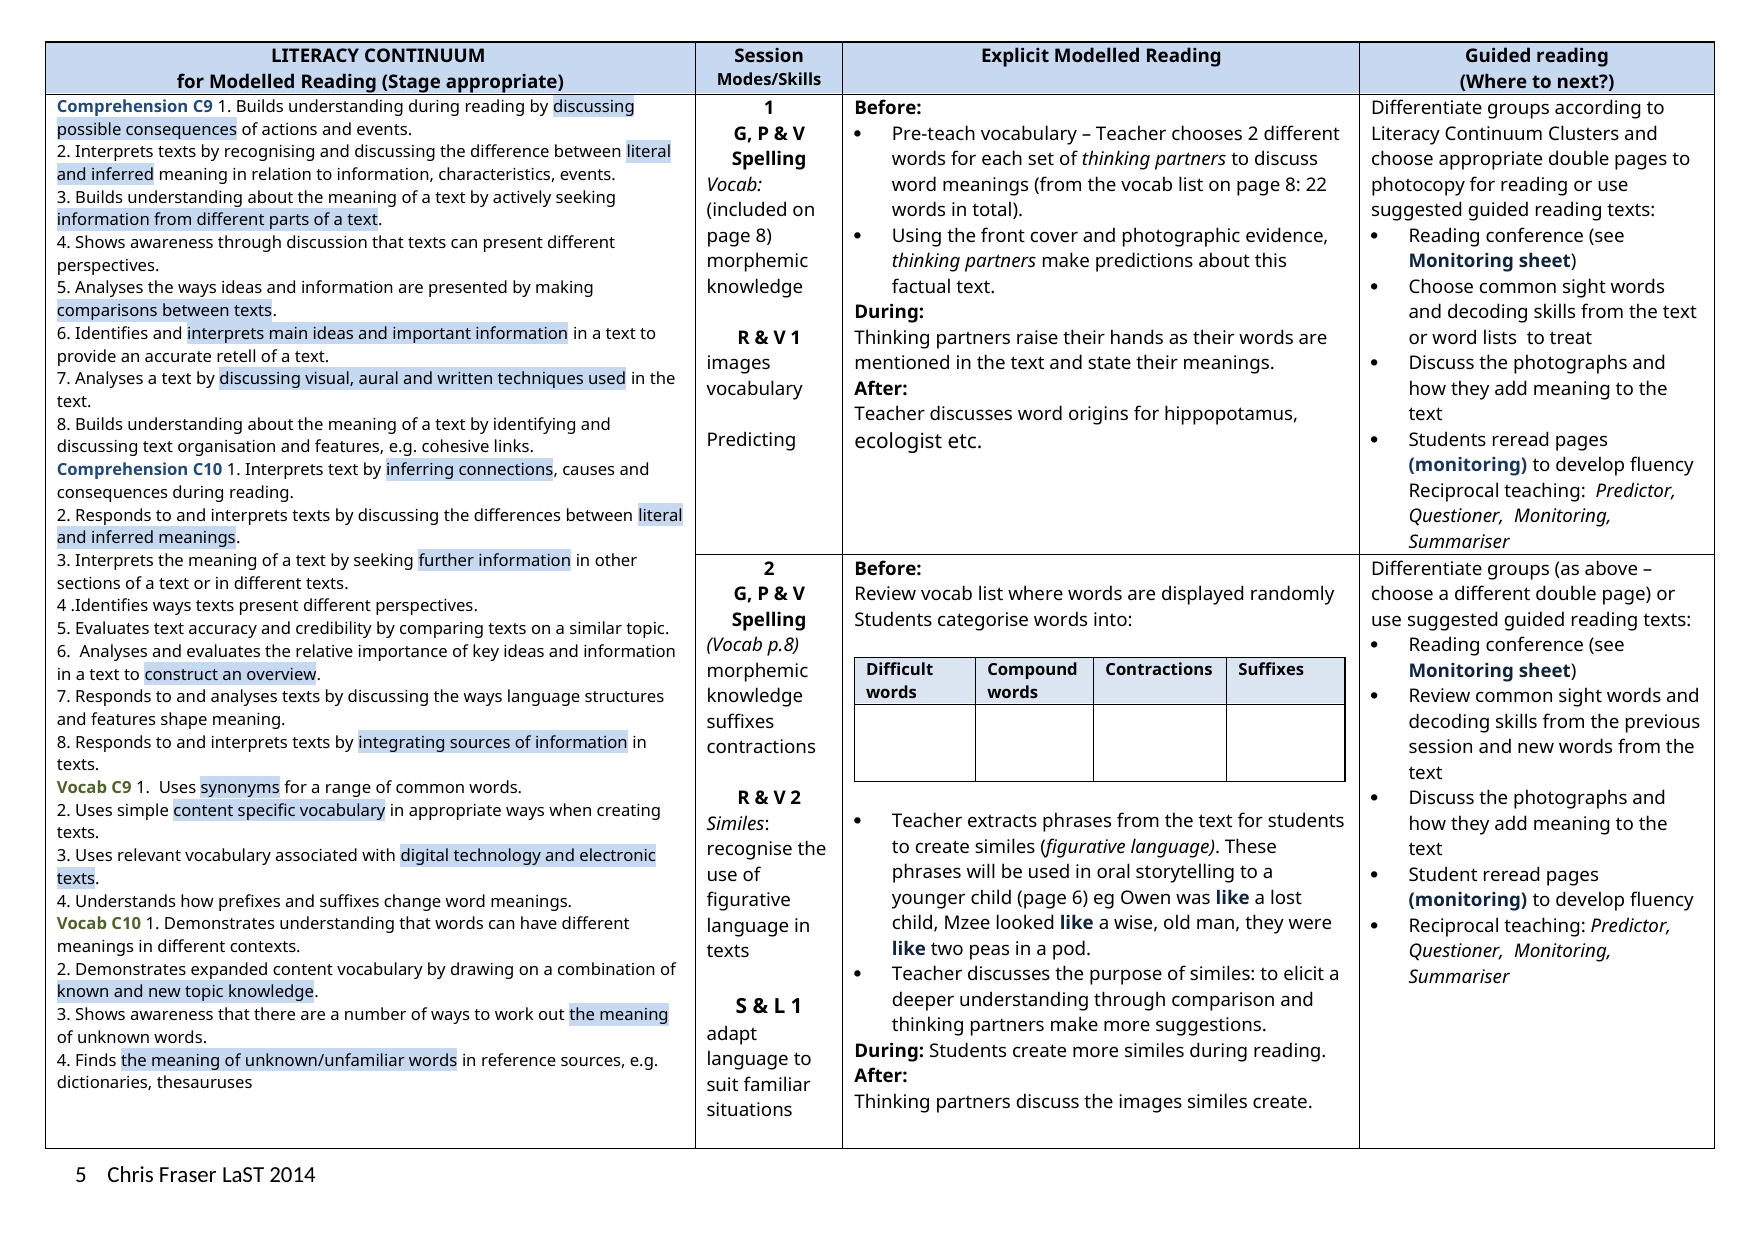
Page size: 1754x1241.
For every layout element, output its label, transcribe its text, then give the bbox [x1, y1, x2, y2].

table_cell Before: Review vocab list where words are displayed randomly Students categorise words into: Teacher extracts phrases from the text for students to create similes (figurative language). These phrases will be used in oral storytelling to a younger child (page 6) eg Owen was like a lost child, Mzee looked like a wise, old man, they were like two peas in a pod. Teacher discusses the purpose of similes: to elicit a deeper understanding through comparison and thinking partners make more suggestions. During: Students create more similes during reading. After: Thinking partners discuss the images similes create. [843, 555, 1359, 1148]
table_cell Before: Pre-teach vocabulary – Teacher chooses 2 different words for each set of thinking partners to discuss word meanings (from the vocab list on page 8: 22 words in total). Using the front cover and photographic evidence, thinking partners make predictions about this factual text. During: Thinking partners raise their hands as their words are mentioned in the text and state their meanings. After: Teacher discusses word origins for hippopotamus, ecologist etc. [843, 95, 1359, 554]
table_header Guided reading (Where to next?) [1360, 43, 1714, 93]
table_header LITERACY CONTINUUM for Modelled Reading (Stage appropriate) [46, 43, 695, 93]
table_cell Differentiate groups (as above – choose a different double page) or use suggested guided reading texts: Reading conference (see Monitoring sheet) Review common sight words and decoding skills from the previous session and new words from the text Discuss the photographs and how they add meaning to the text Student reread pages (monitoring) to develop fluency Reciprocal teaching: Predictor, Questioner, Monitoring, Summariser [1360, 555, 1714, 1148]
table_header Explicit Modelled Reading [843, 43, 1359, 93]
table_cell Differentiate groups according to Literacy Continuum Clusters and choose appropriate double pages to photocopy for reading or use suggested guided reading texts: Reading conference (see Monitoring sheet) Choose common sight words and decoding skills from the text or word lists to treat Discuss the photographs and how they add meaning to the text Students reread pages (monitoring) to develop fluency Reciprocal teaching: Predictor, Questioner, Monitoring, Summariser [1360, 95, 1714, 554]
table_cell 2 G, P & V Spelling (Vocab p.8) morphemic knowledge suffixes contractions R & V 2 Similes: recognise the use of figurative language in texts S & L 1 adapt language to suit familiar situations [696, 555, 842, 1148]
table_header Session Modes/Skills [696, 43, 842, 93]
table_cell 1 G, P & V Spelling Vocab: (included on page 8) morphemic knowledge R & V 1 images vocabulary Predicting [696, 95, 842, 554]
